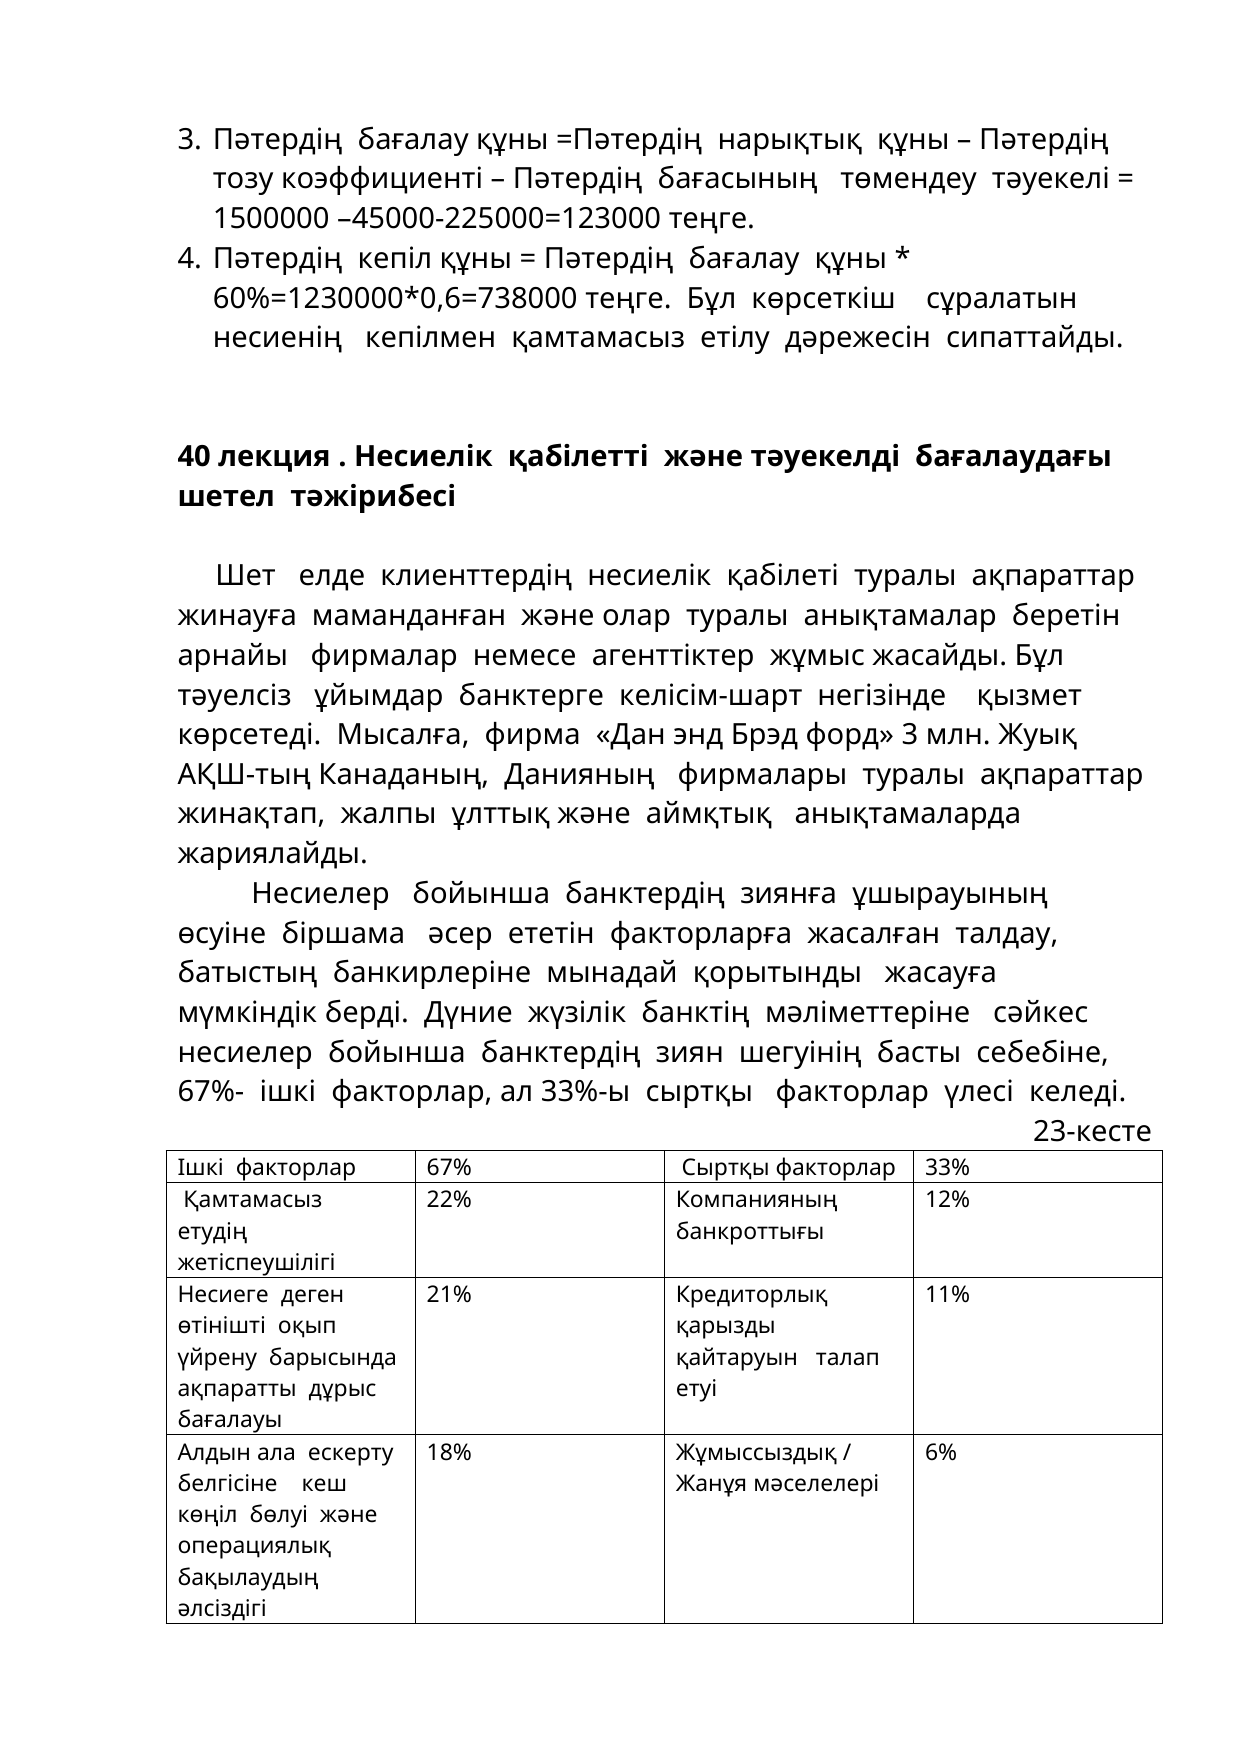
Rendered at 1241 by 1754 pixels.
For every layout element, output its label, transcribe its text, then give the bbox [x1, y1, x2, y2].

list Пәтердің бағалау құны =Пәтердің нарықтық құны – Пәтердің тозу коэффициенті – Пәтердің бағасының төмендеу тәуекелі = 1500000 –45000-225000=123000 теңге. [177, 118, 1152, 237]
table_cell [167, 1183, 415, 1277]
list Пәтердің кепіл құны = Пәтердің бағалау құны * 60%=1230000*0,6=738000 теңге. Бұл көрсеткіш сұралатын несиенің кепілмен қамтамасыз етілу дәрежесін сипаттайды. [177, 237, 1152, 356]
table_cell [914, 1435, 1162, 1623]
text 23-кесте [177, 1110, 1152, 1150]
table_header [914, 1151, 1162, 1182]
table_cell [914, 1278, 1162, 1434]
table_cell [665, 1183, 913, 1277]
text Несиелер бойынша банктердің зиянға ұшырауының өсуіне біршама әсер ететін факторларға жасалған талдау, батыстың банкирлеріне мынадай қорытынды жасауға мүмкіндік берді. Дүние жүзілік банктің мәліметтеріне сәйкес несиелер бойынша банктердің зиян шегуінің басты себебіне, 67%- ішкі факторлар, ал 33%-ы сыртқы факторлар үлесі келеді. [177, 872, 1152, 1110]
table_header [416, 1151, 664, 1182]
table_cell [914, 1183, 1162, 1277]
text Шет елде клиенттердің несиелік қабілеті туралы ақпараттар жинауға маманданған және олар туралы анықтамалар беретін арнайы фирмалар немесе агенттіктер жұмыс жасайды. Бұл тәуелсіз ұйымдар банктерге келісім-шарт негізінде қызмет көрсетеді. Мысалға, фирма «Дан энд Брэд форд» 3 млн. Жуық АҚШ-тың Канаданың, Данияның фирмалары туралы ақпараттар жинақтап, жалпы ұлттық және аймқтық анықтамаларда жариялайды. [177, 555, 1152, 872]
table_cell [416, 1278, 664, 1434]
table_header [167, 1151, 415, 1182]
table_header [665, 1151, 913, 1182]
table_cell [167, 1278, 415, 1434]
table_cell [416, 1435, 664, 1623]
text 40 лекция . Несиелік қабілетті және тәуекелді бағалаудағы шетел тәжірибесі [177, 436, 1152, 515]
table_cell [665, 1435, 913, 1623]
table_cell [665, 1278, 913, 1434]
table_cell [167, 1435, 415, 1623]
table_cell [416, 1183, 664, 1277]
